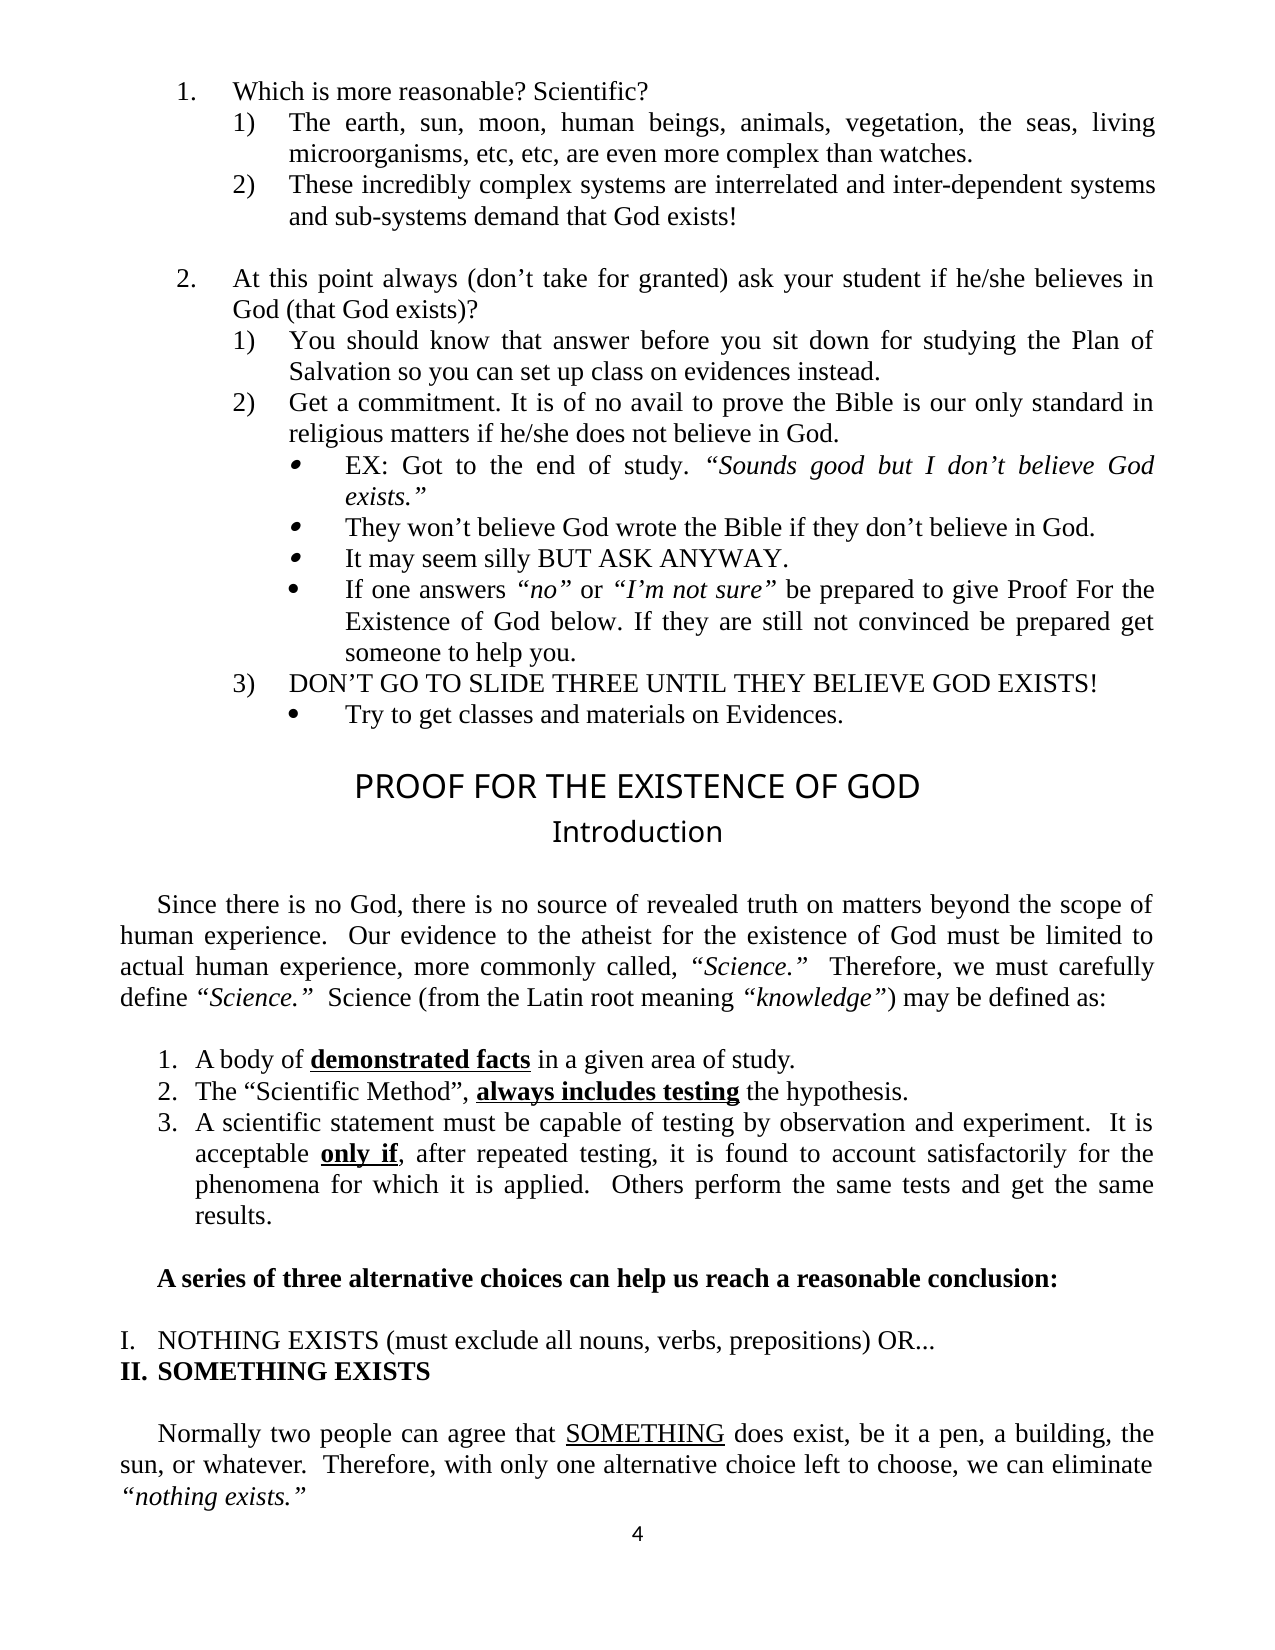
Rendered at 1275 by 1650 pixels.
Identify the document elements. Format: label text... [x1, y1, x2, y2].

list These incredibly complex systems are interrelated and inter-dependent systems and sub-systems demand that God exists! [232, 168, 1157, 231]
list EX: Got to the end of study. “Sounds good but I don’t believe God exists.” [289, 449, 1155, 511]
list Try to get classes and materials on Evidences. [289, 698, 1155, 729]
list You should know that answer before you sit down for studying the Plan of Salvation so you can set up class on evidences instead. [232, 324, 1155, 386]
text PROOF FOR THE EXISTENCE OF GOD [120, 763, 1155, 808]
list If one answers “no” or “I’m not sure” be prepared to give Proof For the Existence of God below. If they are still not convinced be prepared get someone to help you. [289, 574, 1155, 667]
list 3) DON’T GO TO SLIDE THREE UNTIL THEY BELIEVE GOD EXISTS! [176, 667, 1155, 698]
text Introduction [120, 811, 1155, 851]
text Since there is no God, there is no source of revealed truth on matters beyond the scope of human experience. Our evidence to the atheist for the existence of God must be limited to actual human experience, more commonly called, “Science.” Therefore, we must carefully define “Science.” Science (from the Latin root meaning “knowledge”) may be defined as: [120, 888, 1155, 1012]
text 2. At this point always (don’t take for granted) ask your student if he/she believes in God (that God exists)? [120, 262, 1155, 324]
list It may seem silly BUT ASK ANYWAY. [289, 542, 1155, 574]
list They won’t believe God wrote the Bible if they don’t believe in God. [289, 511, 1155, 542]
text 3. A scientific statement must be capable of testing by observation and experiment. It is acceptable only if, after repeated testing, it is found to account satisfactorily for the phenomena for which it is applied. Others perform the same tests and get the same results. [157, 1106, 1155, 1231]
list Which is more reasonable? Scientific? [176, 75, 1157, 106]
text 2. The “Scientific Method”, always includes testing the hypothesis. [120, 1075, 1155, 1106]
text II. SOMETHING EXISTS [120, 1355, 1155, 1386]
text 1. A body of demonstrated facts in a given area of study. [120, 1044, 1155, 1075]
text Normally two people can agree that SOMETHING does exist, be it a pen, a building, the sun, or whatever. Therefore, with only one alternative choice left to choose, we can eliminate “nothing exists.” [120, 1417, 1155, 1511]
text I. NOTHING EXISTS (must exclude all nouns, verbs, prepositions) OR... [120, 1324, 1155, 1355]
text 1) The earth, sun, moon, human beings, animals, vegetation, the seas, living microorganisms, etc, etc, are even more complex than watches. [232, 106, 1157, 168]
list 2) Get a commitment. It is of no avail to prove the Bible is our only standard in religious matters if he/she does not believe in God. [232, 386, 1155, 449]
text A series of three alternative choices can help us reach a reasonable conclusion: [120, 1262, 1155, 1293]
